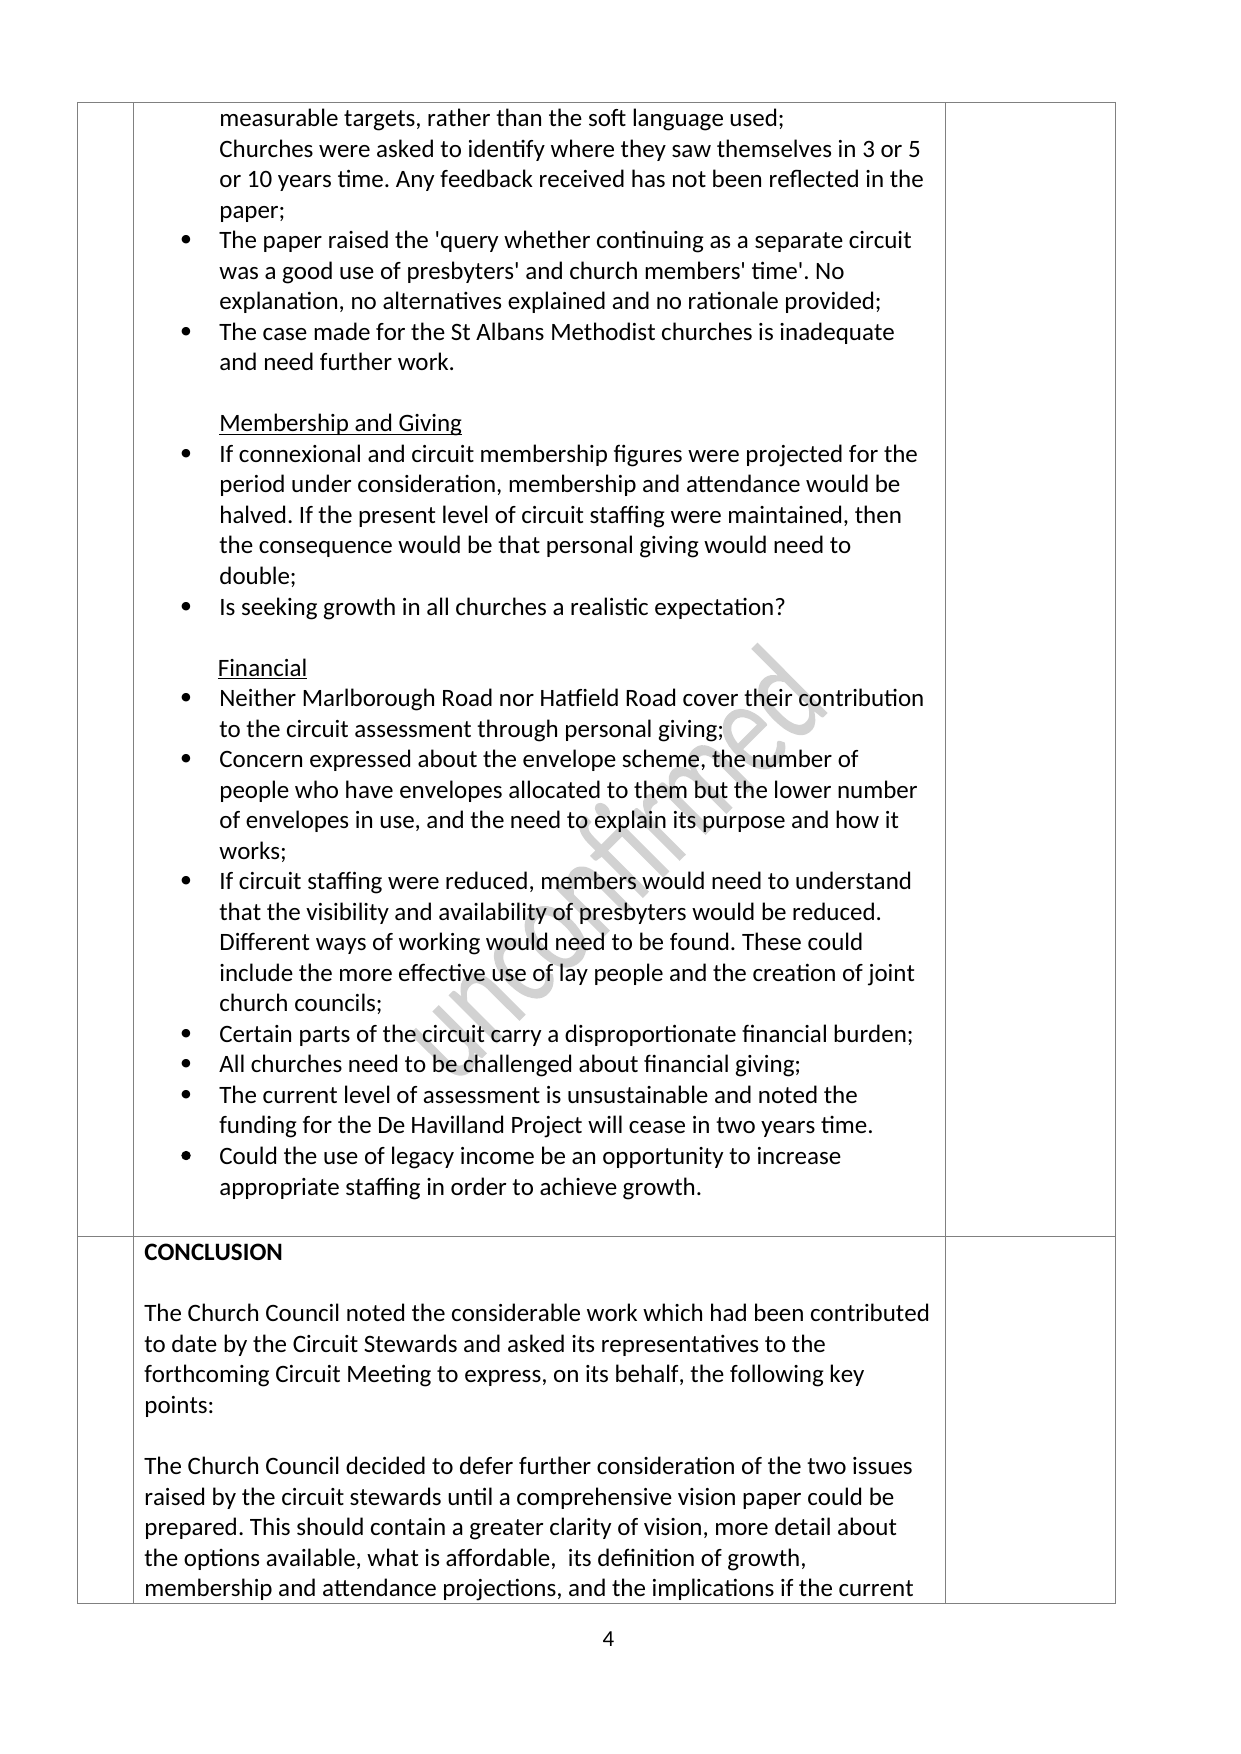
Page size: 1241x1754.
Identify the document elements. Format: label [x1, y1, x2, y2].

table_cell [134, 103, 945, 1236]
table_cell [78, 103, 133, 1236]
table_cell [946, 1237, 1115, 1603]
table_cell [78, 1237, 133, 1603]
table_cell [946, 103, 1115, 1236]
table_cell [134, 1237, 945, 1603]
